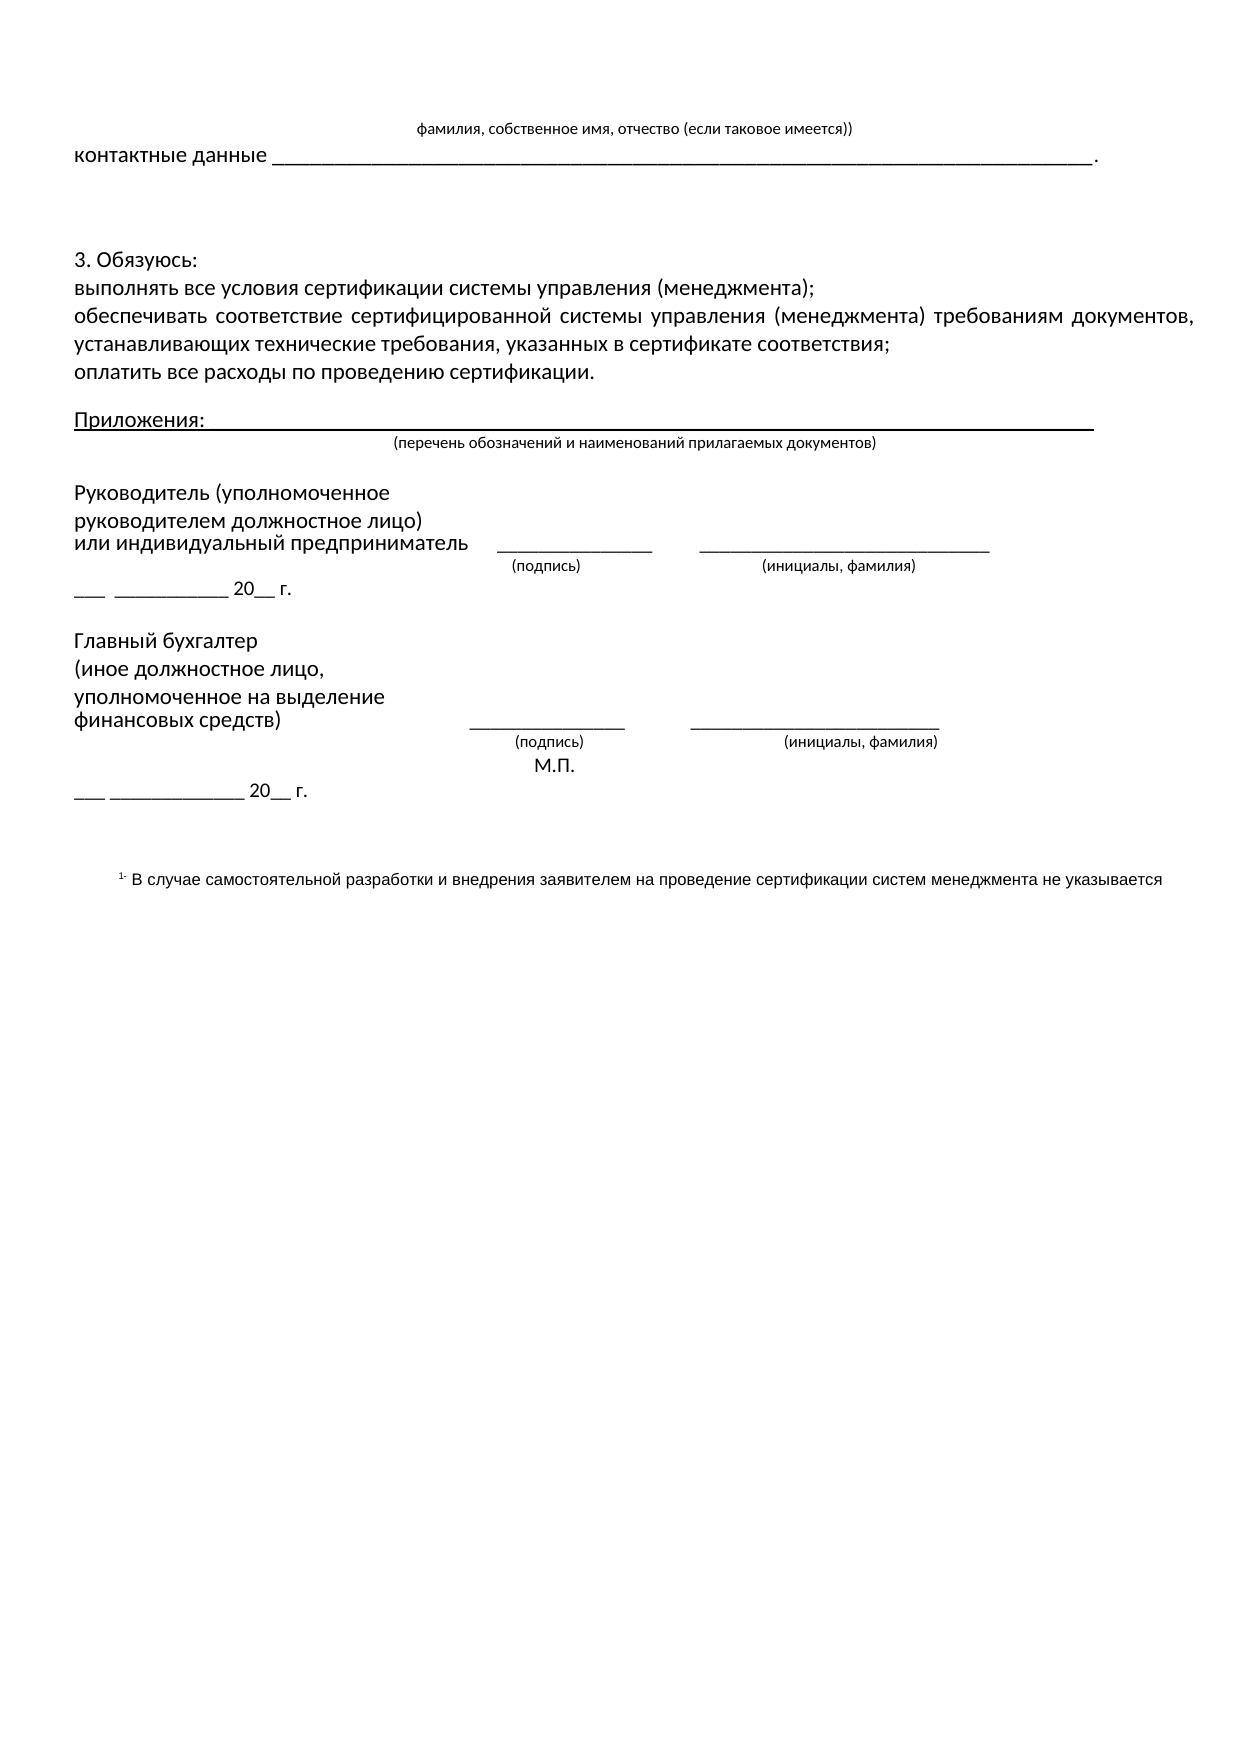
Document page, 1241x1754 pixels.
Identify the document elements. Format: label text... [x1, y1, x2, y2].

text уполномоченное на выделение [74, 682, 1196, 710]
text М.П. [74, 752, 1196, 777]
text Главный бухгалтер [74, 626, 1196, 654]
text оплатить все расходы по проведению сертификации. [74, 357, 1196, 385]
text выполнять все условия сертификации системы управления (менеджмента); [74, 273, 1196, 301]
text 3. Обязуюсь: [74, 245, 1196, 273]
text фамилия, собственное имя, отчество (если таковое имеется)) [74, 118, 1196, 138]
text Приложения: _______________________________________________________________________ [74, 411, 1196, 432]
text 1- В случае самостоятельной разработки и внедрения заявителем на проведение сертификации систем менеджмента не указывается [118, 870, 1196, 889]
text (перечень обозначений и наименований прилагаемых документов) [74, 432, 1196, 452]
text (подпись) (инициалы, фамилия) [74, 555, 1196, 576]
text обеспечивать соответствие сертифицированной системы управления (менеджмента) требованиям документов, устанавливающих технические требования, указанных в сертификате соответствия; [74, 301, 1196, 357]
text ___ _____________ 20__ г. [74, 777, 1196, 803]
text финансовых средств) _______________ ________________________ [74, 710, 1196, 731]
text контактные данные __________________________________________________________________. [74, 138, 1196, 169]
text (подпись) (инициалы, фамилия) [74, 731, 1196, 752]
text Руководитель (уполномоченное [74, 478, 1196, 506]
text (иное должностное лицо, [74, 654, 1196, 682]
text или индивидуальный предприниматель _______________ ____________________________ [74, 534, 1196, 555]
text ___ ___________ 20__ г. [74, 576, 1196, 601]
text руководителем должностное лицо) [74, 506, 1196, 534]
